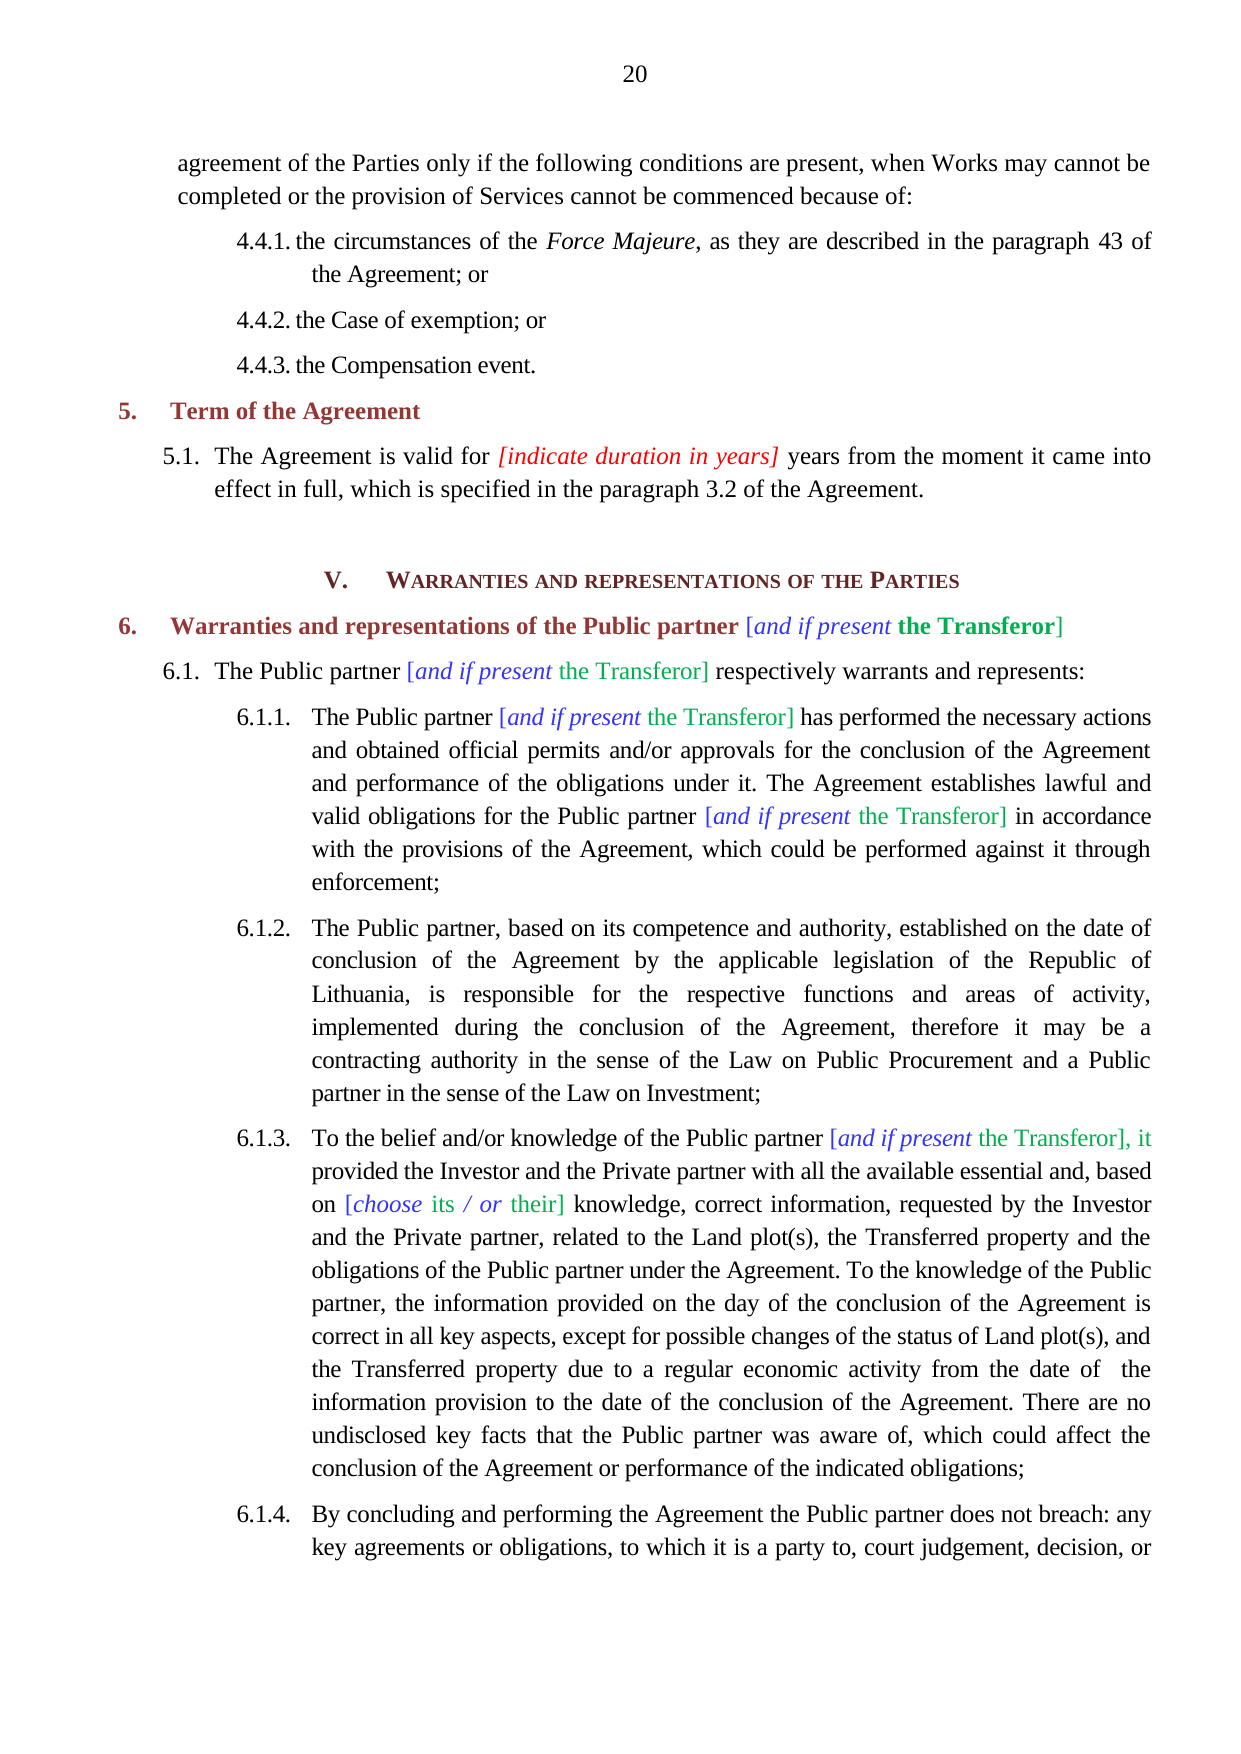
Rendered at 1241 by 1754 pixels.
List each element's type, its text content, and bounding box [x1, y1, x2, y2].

text To the belief and/or knowledge of the Public partner [and if present the Transferor], it provided the Investor and the Private partner with all the available essential and, based on [choose its / or their] knowledge, correct information, requested by the Investor and the Private partner, related to the Land plot(s), the Transferred property and the obligations of the Public partner under the Agreement. To the knowledge of the Public partner, the information provided on the day of the conclusion of the Agreement is correct in all key aspects, except for possible changes of the status of Land plot(s), and the Transferred property due to a regular economic activity from the date of the information provision to the date of the conclusion of the Agreement. There are no undisclosed key facts that the Public partner was aware of, which could affect the conclusion of the Agreement or performance of the indicated obligations; [236, 1123, 1152, 1482]
text The Public partner, based on its competence and authority, established on the date of conclusion of the Agreement by the applicable legislation of the Republic of Lithuania, is responsible for the respective functions and areas of activity, implemented during the conclusion of the Agreement, therefore it may be a contracting authority in the sense of the Law on Public Procurement and a Public partner in the sense of the Law on Investment; [236, 913, 1152, 1106]
subtitle Term of the Agreement [118, 396, 1152, 424]
text The Agreement is valid for [indicate duration in years] years from the moment it came into effect in full, which is specified in the paragraph 3.2 of the Agreement. [162, 441, 1152, 503]
subtitle Warranties and representations of the Parties [156, 565, 1152, 594]
text the Case of exemption; or [236, 305, 1152, 333]
text the Compensation event. [236, 350, 1152, 379]
text The Public partner [and if present the Transferor] respectively warrants and represents: [162, 656, 1152, 685]
text the circumstances of the Force Majeure, as they are described in the paragraph 43 of the Agreement; or [236, 226, 1152, 288]
text The Public partner [and if present the Transferor] has performed the necessary actions and obtained official permits and/or approvals for the conclusion of the Agreement and performance of the obligations under it. The Agreement establishes lawful and valid obligations for the Public partner [and if present the Transferor] in accordance with the provisions of the Agreement, which could be performed against it through enforcement; [236, 702, 1152, 896]
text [236, 1499, 1152, 1561]
subtitle Warranties and representations of the Public partner [and if present the Transferor] [118, 611, 1152, 640]
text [118, 148, 1152, 209]
